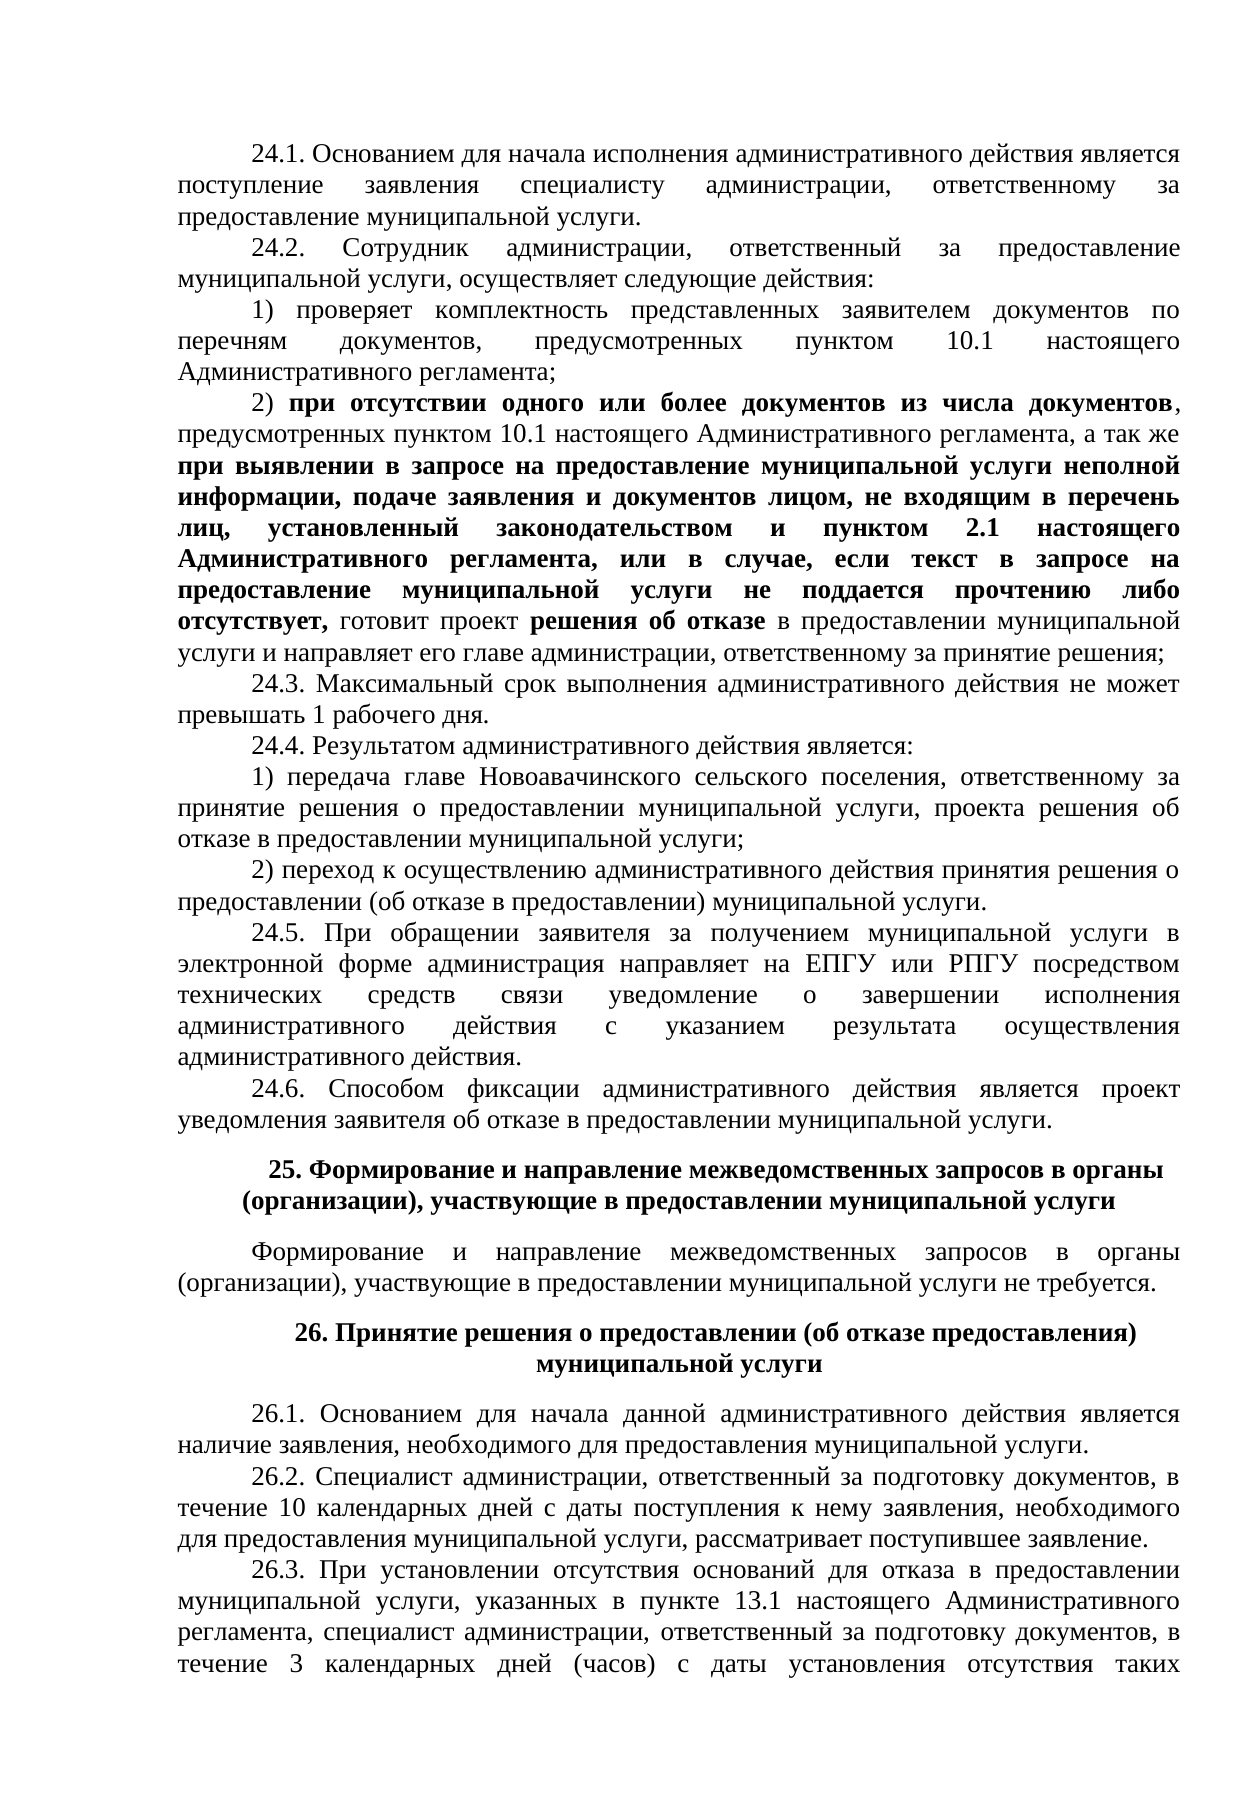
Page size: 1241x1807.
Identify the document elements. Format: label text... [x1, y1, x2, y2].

text 25. Формирование и направление межведомственных запросов в органы (организации), участвующие в предоставлении муниципальной услуги [177, 1153, 1181, 1215]
text 24.6. Способом фиксации административного действия является проект уведомления заявителя об отказе в предоставлении муниципальной услуги. [177, 1072, 1181, 1134]
text 24.4. Результатом административного действия является: [177, 729, 1181, 760]
text 26.1. Основанием для начала данной административного действия является наличие заявления, необходимого для предоставления муниципальной услуги. [177, 1397, 1181, 1460]
text 1) передача главе Новоавачинского сельского поселения, ответственному за принятие решения о предоставлении муниципальной услуги, проекта решения об отказе в предоставлении муниципальной услуги; [177, 760, 1181, 854]
text 24.1. Основанием для начала исполнения административного действия является поступление заявления специалисту администрации, ответственному за предоставление муниципальной услуги. [177, 137, 1181, 231]
text 1) проверяет комплектность представленных заявителем документов по перечням документов, предусмотренных пунктом 10.1 настоящего Административного регламента; [177, 293, 1181, 386]
text 2) переход к осуществлению административного действия принятия решения о предоставлении (об отказе в предоставлении) муниципальной услуги. [177, 854, 1181, 916]
text 26.2. Специалист администрации, ответственный за подготовку документов, в течение 10 календарных дней с даты поступления к нему заявления, необходимого для предоставления муниципальной услуги, рассматривает поступившее заявление. [177, 1460, 1181, 1553]
text 24.2. Сотрудник администрации, ответственный за предоставление муниципальной услуги, осуществляет следующие действия: [177, 231, 1181, 293]
text Формирование и направление межведомственных запросов в органы (организации), участвующие в предоставлении муниципальной услуги не требуется. [177, 1234, 1181, 1297]
text 2) при отсутствии одного или более документов из числа документов, предусмотренных пунктом 10.1 настоящего Административного регламента, а так же при выявлении в запросе на предоставление муниципальной услуги неполной информации, подаче заявления и документов лицом, не входящим в перечень лиц, установленный законодательством и пунктом 2.1 настоящего Административного регламента, или в случае, если текст в запросе на предоставление муниципальной услуги не поддается прочтению либо отсутствует, готовит проект решения об отказе в предоставлении муниципальной услуги и направляет его главе администрации, ответственному за принятие решения; [177, 386, 1181, 667]
text 26. Принятие решения о предоставлении (об отказе предоставления) муниципальной услуги [177, 1316, 1181, 1378]
text 24.5. При обращении заявителя за получением муниципальной услуги в электронной форме администрация направляет на ЕПГУ или РПГУ посредством технических средств связи уведомление о завершении исполнения административного действия с указанием результата осуществления административного действия. [177, 916, 1181, 1072]
text 24.3. Максимальный срок выполнения административного действия не может превышать 1 рабочего дня. [177, 667, 1181, 729]
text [177, 1553, 1181, 1678]
